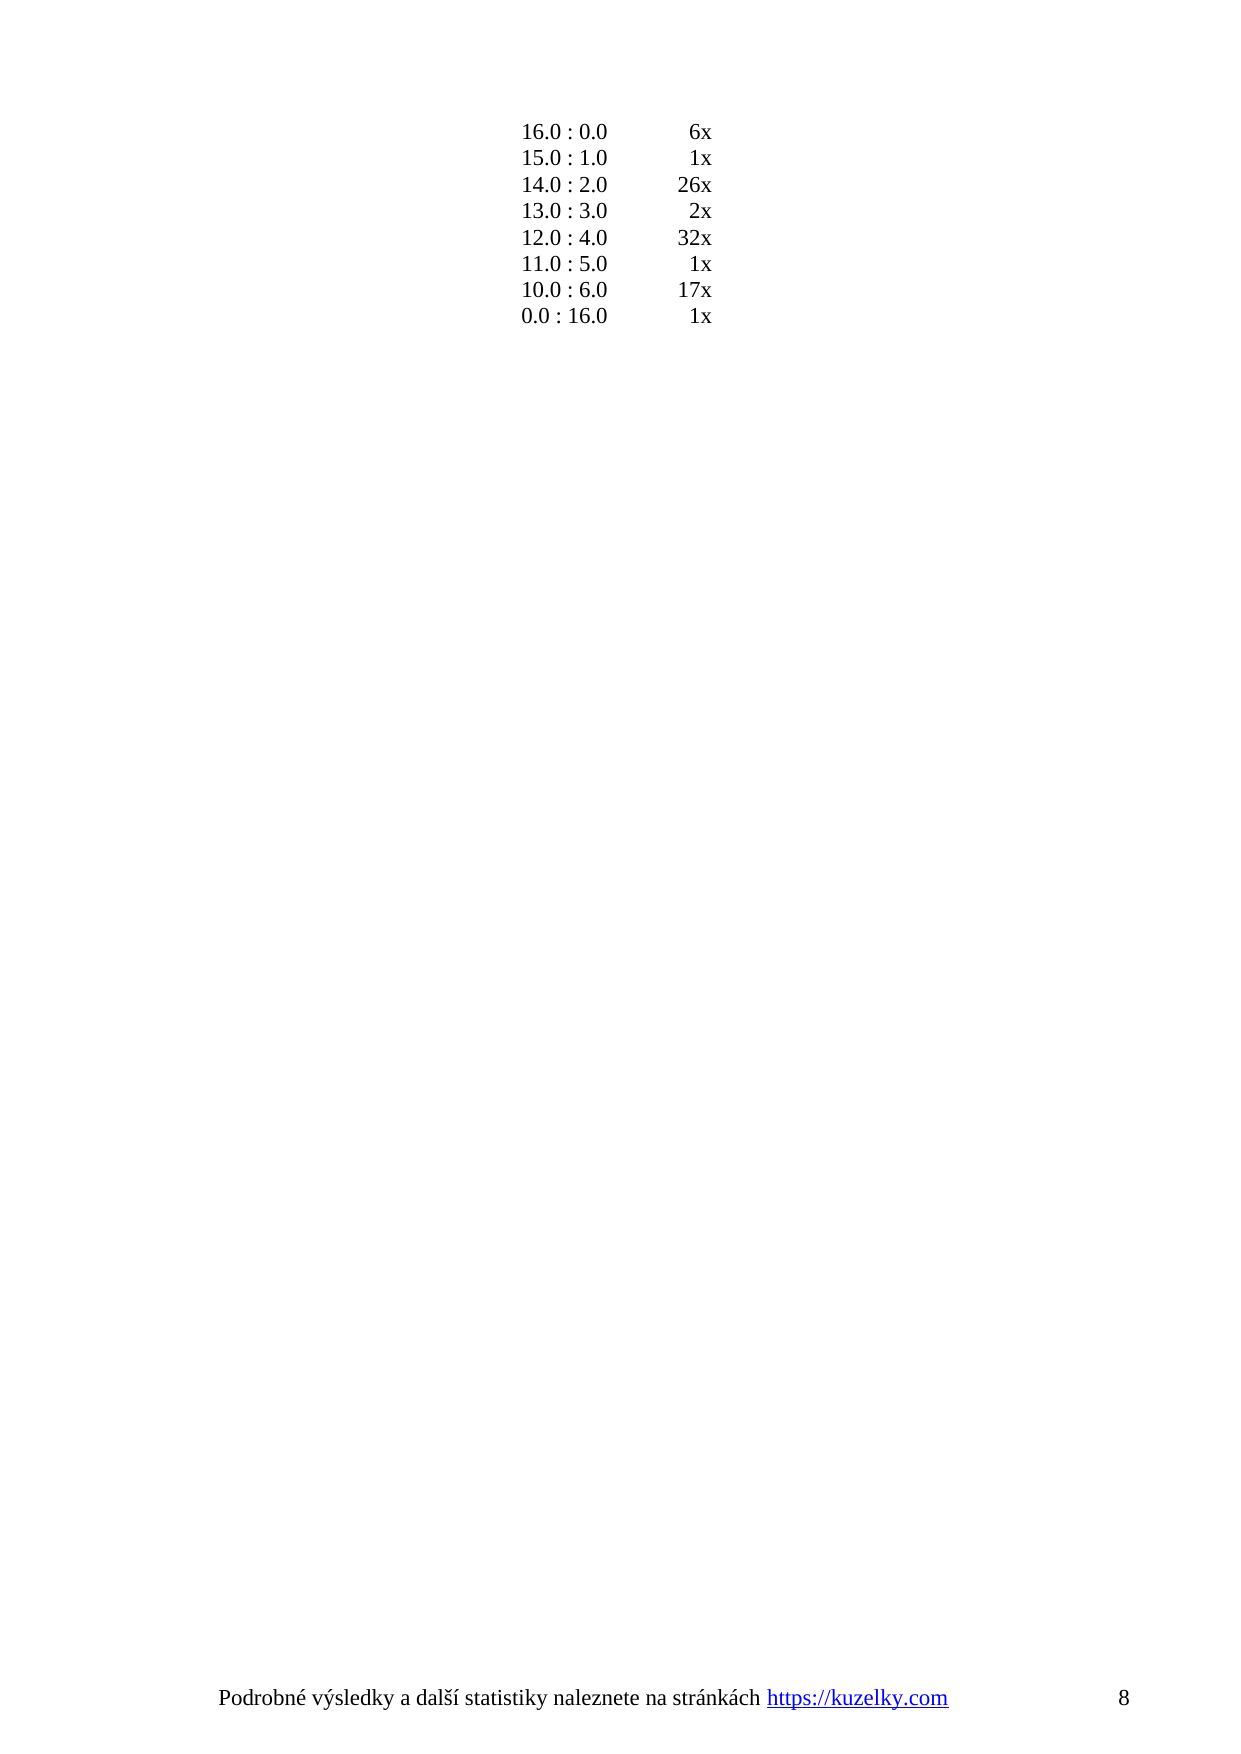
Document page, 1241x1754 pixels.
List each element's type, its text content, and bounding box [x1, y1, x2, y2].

text 13.0 : 3.0 2x [106, 197, 1134, 223]
text 10.0 : 6.0 17x [106, 276, 1134, 303]
text 12.0 : 4.0 32x [106, 223, 1134, 250]
text 0.0 : 16.0 1x [106, 303, 1134, 329]
text 14.0 : 2.0 26x [106, 171, 1134, 197]
text 16.0 : 0.0 6x [106, 118, 1134, 144]
text 11.0 : 5.0 1x [106, 250, 1134, 276]
text 15.0 : 1.0 1x [106, 144, 1134, 171]
